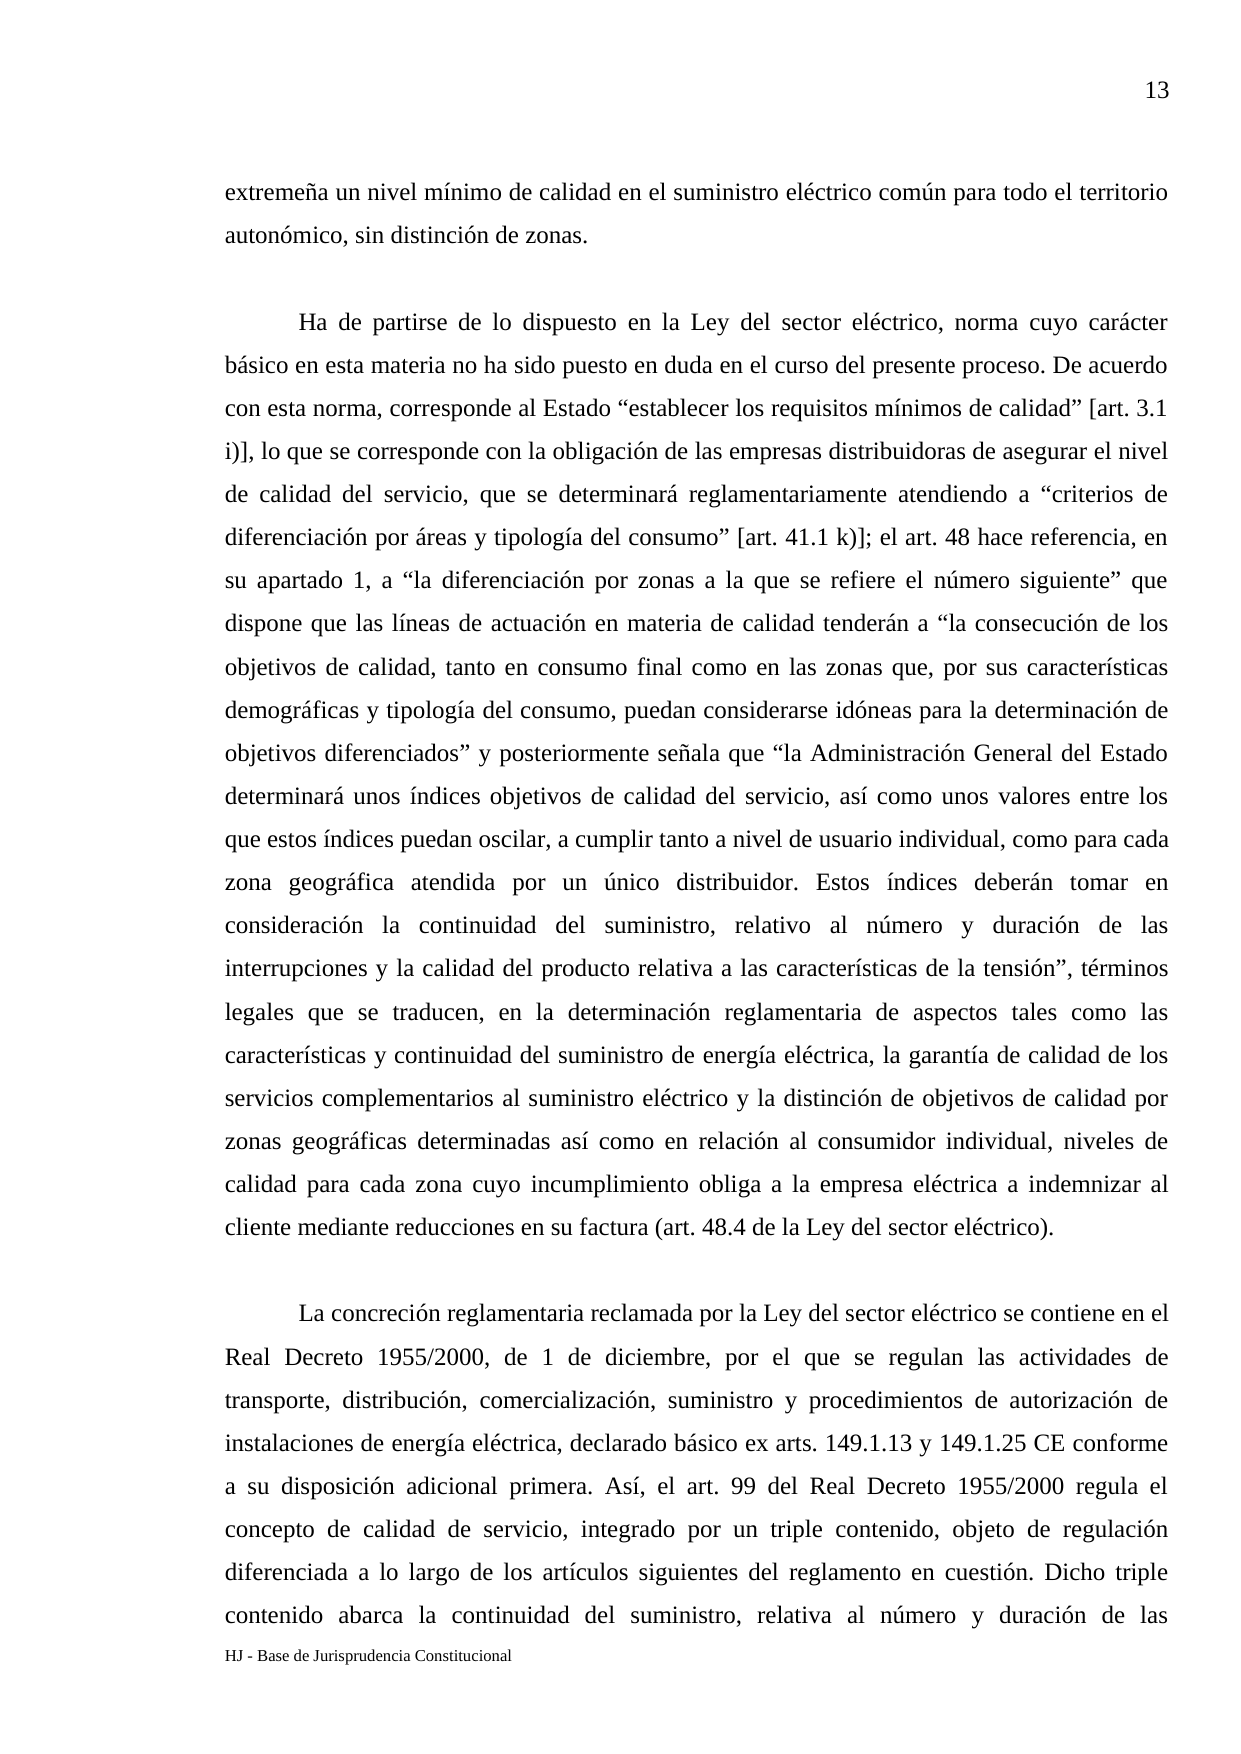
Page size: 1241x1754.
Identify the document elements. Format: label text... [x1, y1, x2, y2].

text Ha de partirse de lo dispuesto en la Ley del sector eléctrico, norma cuyo carácter básico en esta materia no ha sido puesto en duda en el curso del presente proceso. De acuerdo con esta norma, corresponde al Estado “establecer los requisitos mínimos de calidad” [art. 3.1 i)], lo que se corresponde con la obligación de las empresas distribuidoras de asegurar el nivel de calidad del servicio, que se determinará reglamentariamente atendiendo a “criterios de diferenciación por áreas y tipología del consumo” [art. 41.1 k)]; el art. 48 hace referencia, en su apartado 1, a “la diferenciación por zonas a la que se refiere el número siguiente” que dispone que las líneas de actuación en materia de calidad tenderán a “la consecución de los objetivos de calidad, tanto en consumo final como en las zonas que, por sus características demográficas y tipología del consumo, puedan considerarse idóneas para la determinación de objetivos diferenciados” y posteriormente señala que “la Administración General del Estado determinará unos índices objetivos de calidad del servicio, así como unos valores entre los que estos índices puedan oscilar, a cumplir tanto a nivel de usuario individual, como para cada zona geográfica atendida por un único distribuidor. Estos índices deberán tomar en consideración la continuidad del suministro, relativo al número y duración de las interrupciones y la calidad del producto relativa a las características de la tensión”, términos legales que se traducen, en la determinación reglamentaria de aspectos tales como las características y continuidad del suministro de energía eléctrica, la garantía de calidad de los servicios complementarios al suministro eléctrico y la distinción de objetivos de calidad por zonas geográficas determinadas así como en relación al consumidor individual, niveles de calidad para cada zona cuyo incumplimiento obliga a la empresa eléctrica a indemnizar al cliente mediante reducciones en su factura (art. 48.4 de la Ley del sector eléctrico). [224, 307, 1169, 1241]
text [224, 177, 1169, 249]
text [224, 1298, 1169, 1629]
